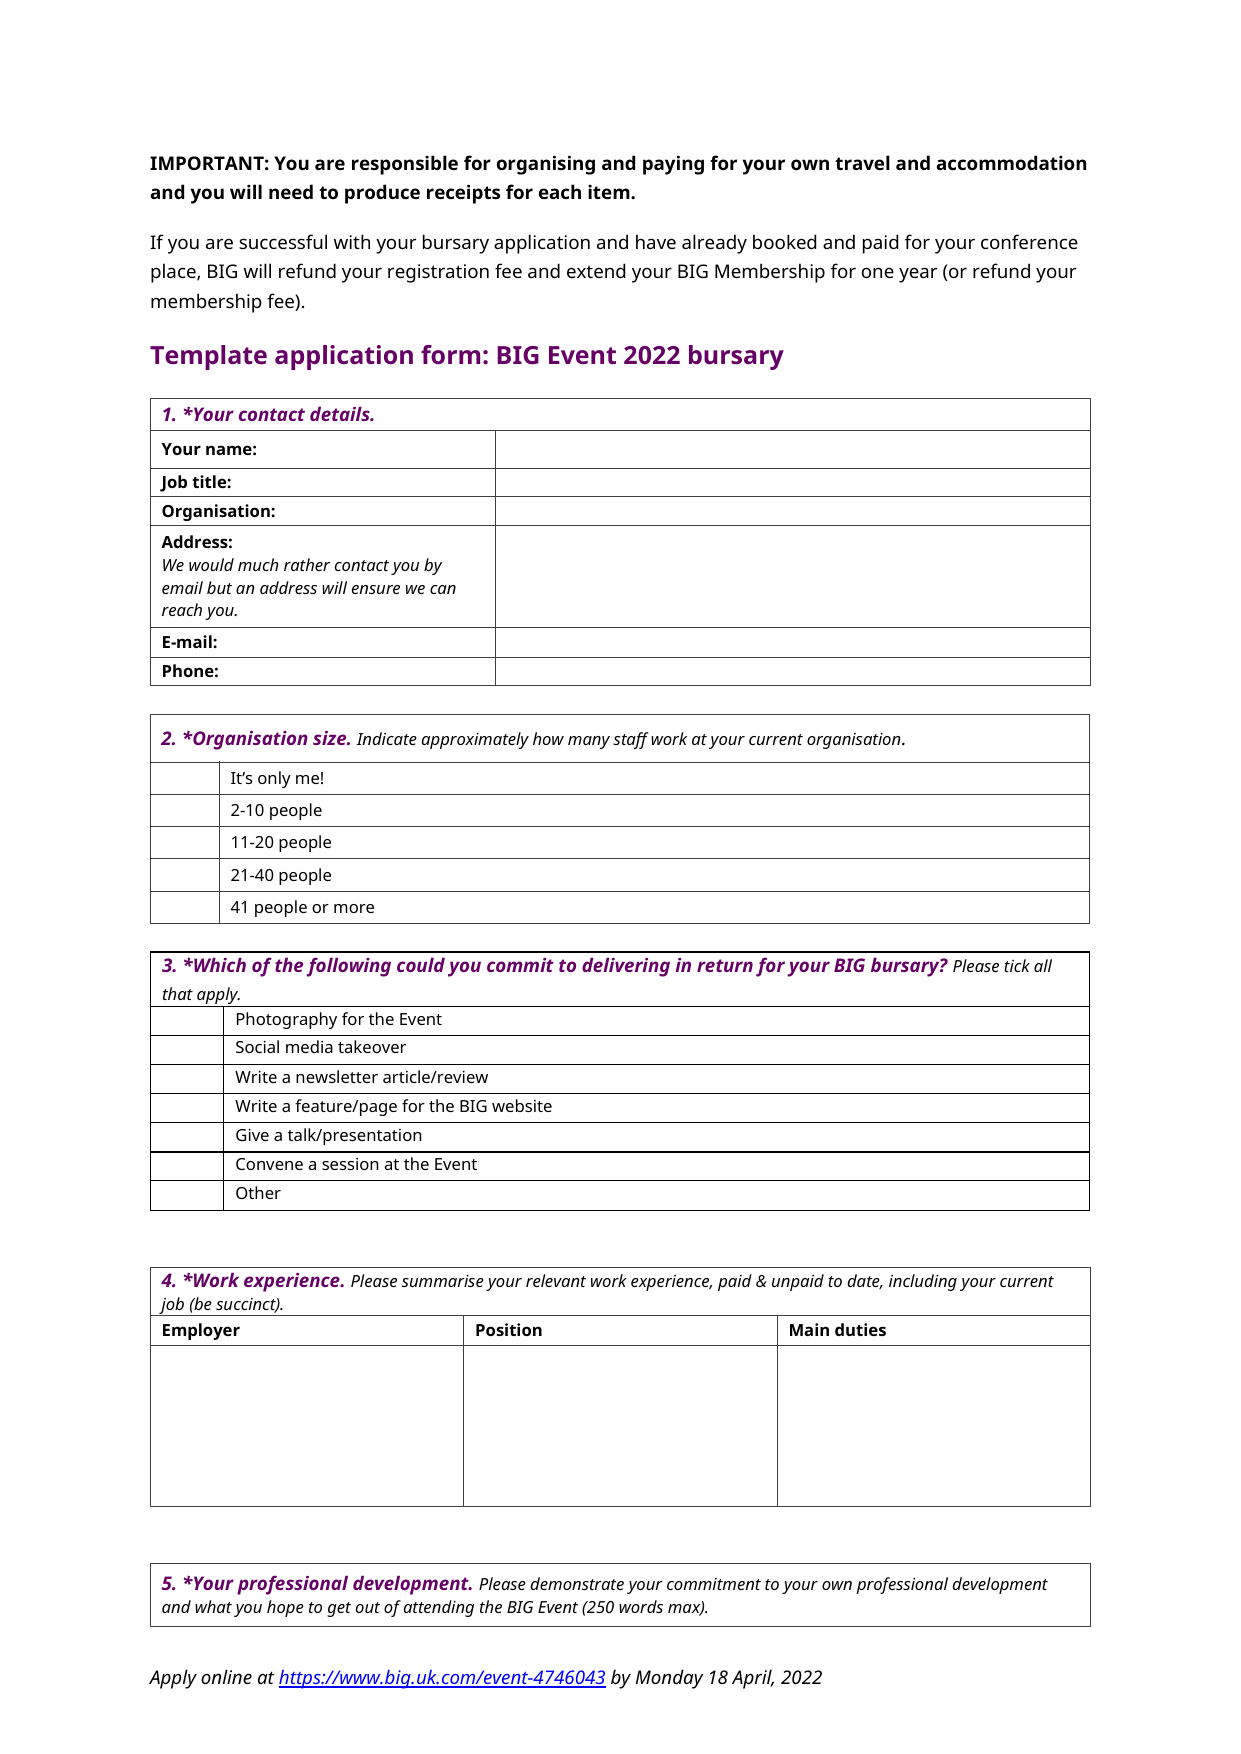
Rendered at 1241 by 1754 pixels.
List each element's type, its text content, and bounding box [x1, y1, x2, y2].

table_cell Write a feature/page for the BIG website [224, 1094, 1089, 1122]
table_cell [151, 1181, 223, 1209]
table_cell 11-20 people [220, 827, 1089, 858]
table_cell Organisation: [151, 497, 495, 525]
table_cell Other [224, 1181, 1089, 1209]
table_cell [151, 1123, 223, 1151]
table_cell E-mail: [151, 628, 495, 657]
table_header 2. *Organisation size. Indicate approximately how many staff work at your current organisation. [151, 715, 1089, 761]
table_cell 41 people or more [220, 892, 1089, 923]
table_cell [151, 1094, 223, 1122]
table_cell [151, 1346, 463, 1506]
table_cell Main duties [778, 1316, 1090, 1345]
table_cell Job title: [151, 469, 495, 496]
table_cell [151, 827, 219, 858]
table_cell [151, 1065, 223, 1093]
text IMPORTANT: You are responsible for organising and paying for your own travel and accommodation and you will need to produce receipts for each item. [150, 150, 1090, 205]
table_cell Address: We would much rather contact you by email but an address will ensure we can reach you. [151, 526, 495, 627]
table_cell [496, 469, 1090, 496]
table_cell 2-10 people [220, 795, 1089, 826]
table_cell Employer [151, 1316, 463, 1345]
table_cell [778, 1346, 1090, 1506]
table_cell [496, 658, 1090, 685]
text Template application form: BIG Event 2022 bursary [150, 338, 1090, 372]
table_header 4. *Work experience. Please summarise your relevant work experience, paid & unpaid to date, including your current job (be succinct). [151, 1268, 1090, 1315]
table_cell [151, 859, 219, 891]
table_cell Your name: [151, 431, 495, 467]
table_cell [496, 431, 1090, 467]
table_cell [464, 1346, 777, 1506]
table_cell Social media takeover [224, 1036, 1089, 1064]
text If you are successful with your bursary application and have already booked and paid for your conference place, BIG will refund your registration fee and extend your BIG Membership for one year (or refund your membership fee). [150, 229, 1090, 313]
table_cell [151, 1007, 223, 1035]
table_cell [496, 526, 1090, 627]
table_cell Write a newsletter article/review [224, 1065, 1089, 1093]
table_header 5. *Your professional development. Please demonstrate your commitment to your own professional development and what you hope to get out of attending the BIG Event (250 words max). [151, 1564, 1090, 1626]
table_cell Convene a session at the Event [224, 1153, 1089, 1180]
table_cell [496, 628, 1090, 657]
table_cell 21-40 people [220, 859, 1089, 891]
table_cell [151, 763, 219, 794]
table_cell [151, 1036, 223, 1064]
table_header 1. *Your contact details. [151, 399, 1090, 430]
table_cell Photography for the Event [224, 1007, 1089, 1035]
table_cell Give a talk/presentation [224, 1123, 1089, 1151]
table_cell [496, 497, 1090, 525]
table_cell [151, 892, 219, 923]
table_cell Phone: [151, 658, 495, 685]
table_cell Position [464, 1316, 777, 1345]
table_header 3. *Which of the following could you commit to delivering in return for your BIG bursary? Please tick all that apply. [151, 953, 1089, 1006]
table_cell [151, 795, 219, 826]
table_cell It’s only me! [220, 763, 1089, 794]
table_cell [151, 1153, 223, 1180]
